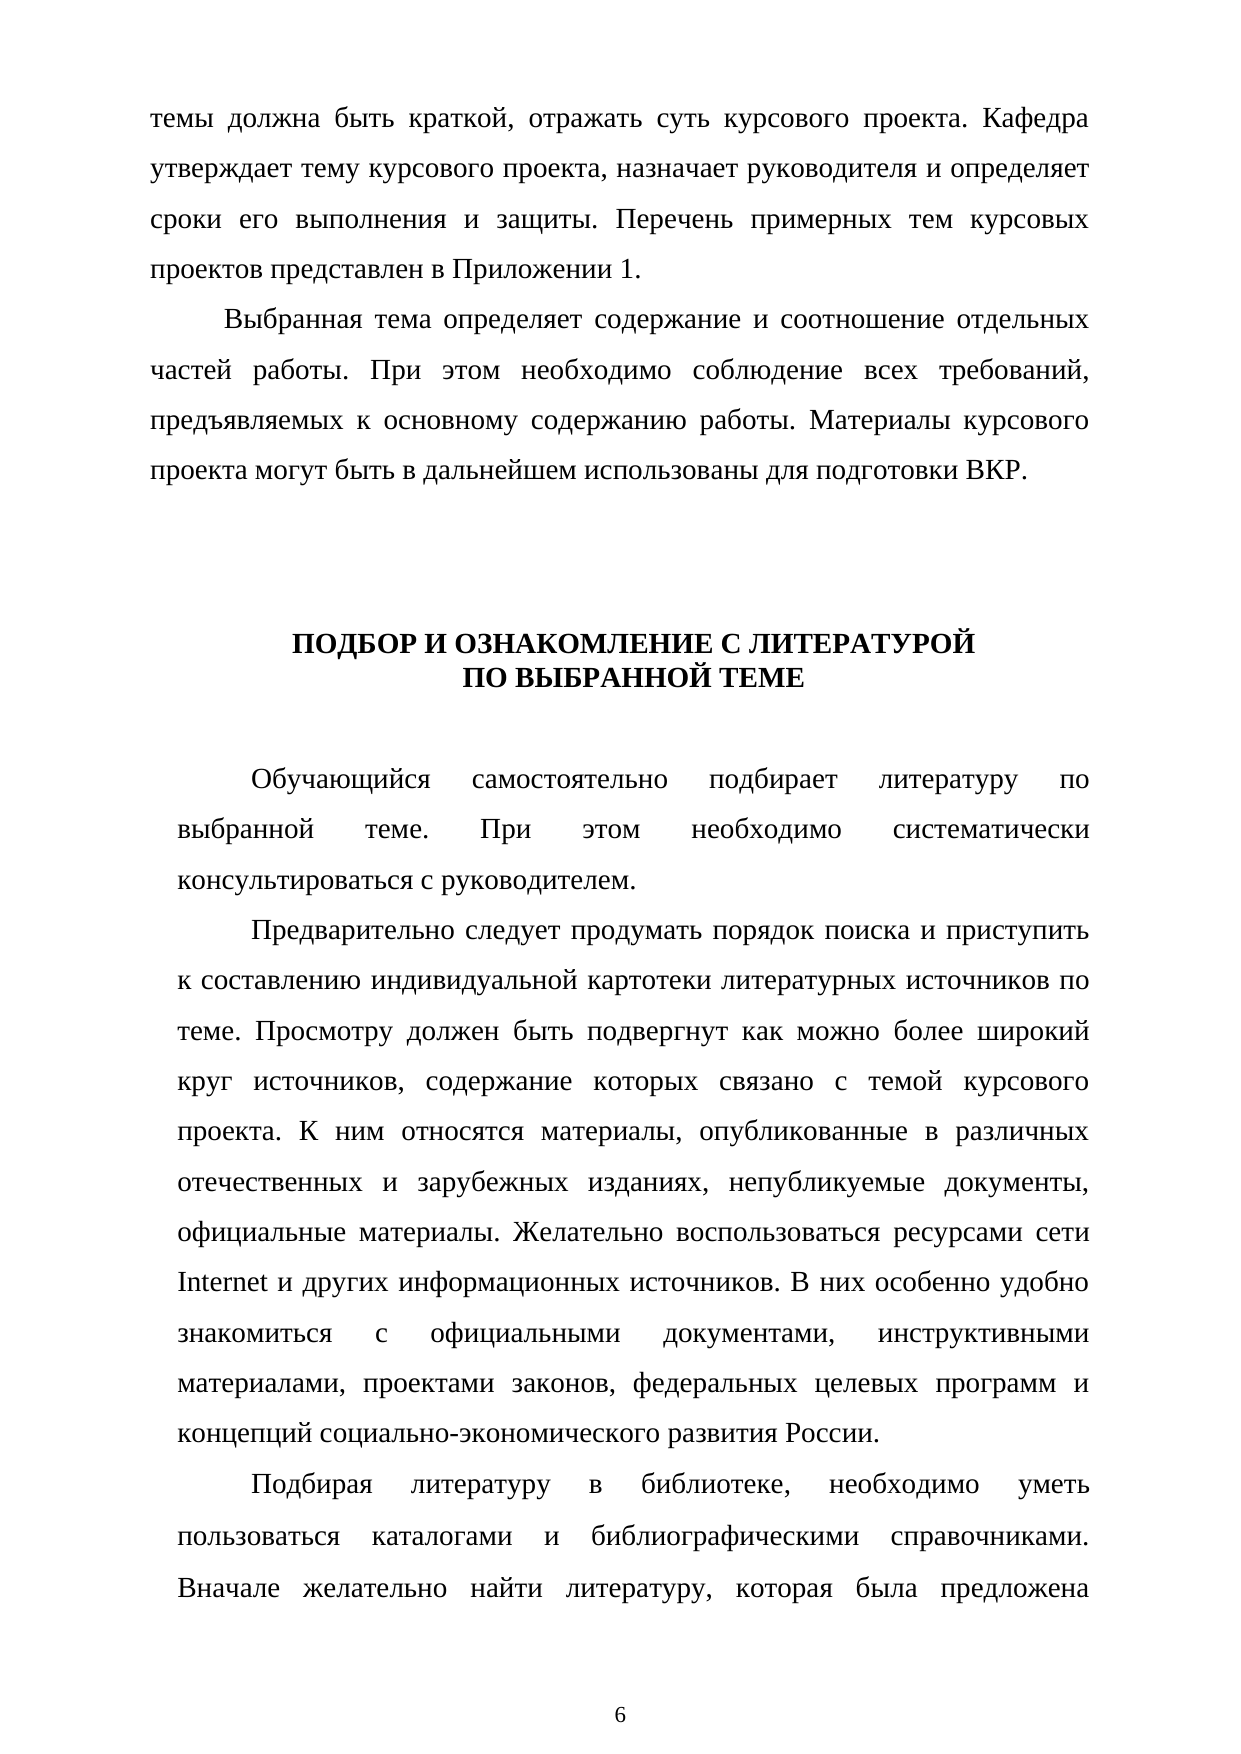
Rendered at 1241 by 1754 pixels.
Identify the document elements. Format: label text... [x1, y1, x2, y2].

text ПО ВЫБРАННОЙ ТЕМЕ [150, 660, 1117, 694]
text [177, 1466, 1090, 1604]
text Выбранная тема определяет содержание и соотношение отдельных частей работы. При этом необходимо соблюдение всех требований, предъявляемых к основному содержанию работы. Материалы курсового проекта могут быть в дальнейшем использованы для подготовки ВКР. [150, 301, 1090, 486]
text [150, 100, 1090, 285]
text ПОДБОР И ОЗНАКОМЛЕНИЕ С ЛИТЕРАТУРОЙ [150, 627, 1117, 660]
text Предварительно следует продумать порядок поиска и приступить к составлению индивидуальной картотеки литературных источников по теме. Просмотру должен быть подвергнут как можно более широкий круг источников, содержание которых связано с темой курсового проекта. К ним относятся материалы, опубликованные в различных отечественных и зарубежных изданиях, непубликуемые документы, официальные материалы. Желательно воспользоваться ресурсами сети Internet и других информационных источников. В них особенно удобно знакомиться с официальными документами, инструктивными материалами, проектами законов, федеральных целевых программ и концепций социально-экономического развития России. [177, 912, 1090, 1449]
text Обучающийся самостоятельно подбирает литературу по выбранной теме. При этом необходимо систематически консультироваться с руководителем. [177, 761, 1090, 895]
